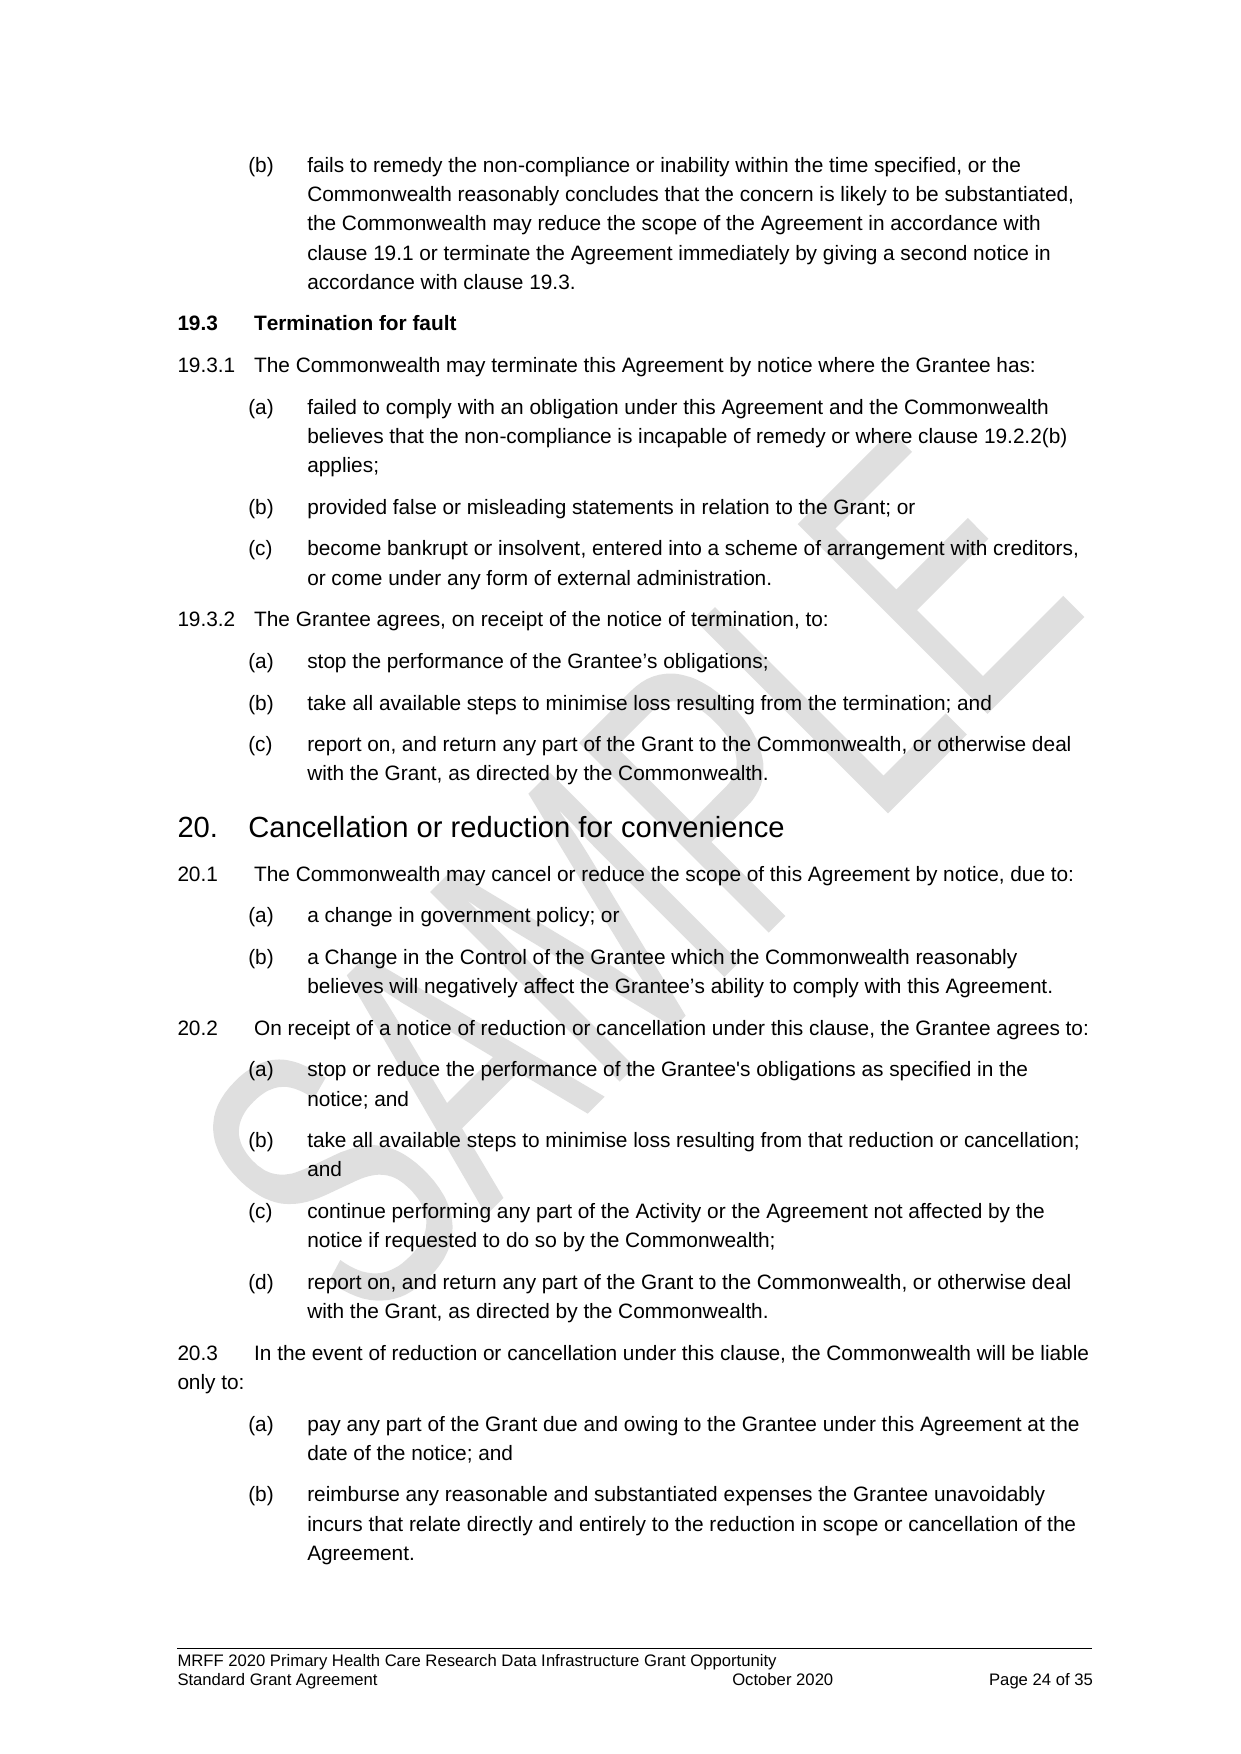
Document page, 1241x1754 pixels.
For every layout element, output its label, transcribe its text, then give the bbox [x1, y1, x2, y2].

text (c) report on, and return any part of the Grant to the Commonwealth, or otherwise deal with the Grant, as directed by the Commonwealth. [248, 727, 1092, 785]
text 19.3.2 The Grantee agrees, on receipt of the notice of termination, to: [177, 602, 1092, 631]
text 20.1 The Commonwealth may cancel or reduce the scope of this Agreement by notice, due to: [177, 856, 1092, 885]
text (a) stop the performance of the Grantee’s obligations; [248, 643, 1092, 673]
text (b) reimburse any reasonable and substantiated expenses the Grantee unavoidably incurs that relate directly and entirely to the reduction in scope or cancellation of the Agreement. [248, 1477, 1092, 1564]
text (b) take all available steps to minimise loss resulting from the termination; and [248, 685, 1092, 714]
text (d) report on, and return any part of the Grant to the Commonwealth, or otherwise deal with the Grant, as directed by the Commonwealth. [248, 1264, 1092, 1323]
text (c) become bankrupt or insolvent, entered into a scheme of arrangement with creditors, or come under any form of external administration. [248, 531, 1092, 589]
text (b) provided false or misleading statements in relation to the Grant; or [248, 489, 1092, 518]
text 20.3 In the event of reduction or cancellation under this clause, the Commonwealth will be liable only to: [177, 1335, 1092, 1394]
text (a) pay any part of the Grant due and owing to the Grantee under this Agreement at the date of the notice; and [248, 1406, 1092, 1464]
text (b) fails to remedy the non‐compliance or inability within the time specified, or the Commonwealth reasonably concludes that the concern is likely to be substantiated, the Commonwealth may reduce the scope of the Agreement in accordance with clause 19.1 or terminate the Agreement immediately by giving a second notice in accordance with clause 19.3. [248, 148, 1092, 293]
text 20.2 On receipt of a notice of reduction or cancellation under this clause, the Grantee agrees to: [177, 1010, 1092, 1039]
text (a) stop or reduce the performance of the Grantee's obligations as specified in the notice; and [248, 1052, 1092, 1110]
subtitle Cancellation or reduction for convenience [177, 810, 1092, 844]
text (c) continue performing any part of the Activity or the Agreement not affected by the notice if requested to do so by the Commonwealth; [248, 1194, 1092, 1252]
text 19.3 Termination for fault [177, 306, 1092, 335]
text (a) a change in government policy; or [248, 898, 1092, 927]
text (b) take all available steps to minimise loss resulting from that reduction or cancellation; and [248, 1123, 1092, 1181]
text (b) a Change in the Control of the Grantee which the Commonwealth reasonably believes will negatively affect the Grantee’s ability to comply with this Agreement. [248, 939, 1092, 998]
text (a) failed to comply with an obligation under this Agreement and the Commonwealth believes that the non‐compliance is incapable of remedy or where clause 19.2.2(b) applies; [248, 389, 1092, 477]
text 19.3.1 The Commonwealth may terminate this Agreement by notice where the Grantee has: [177, 348, 1092, 377]
